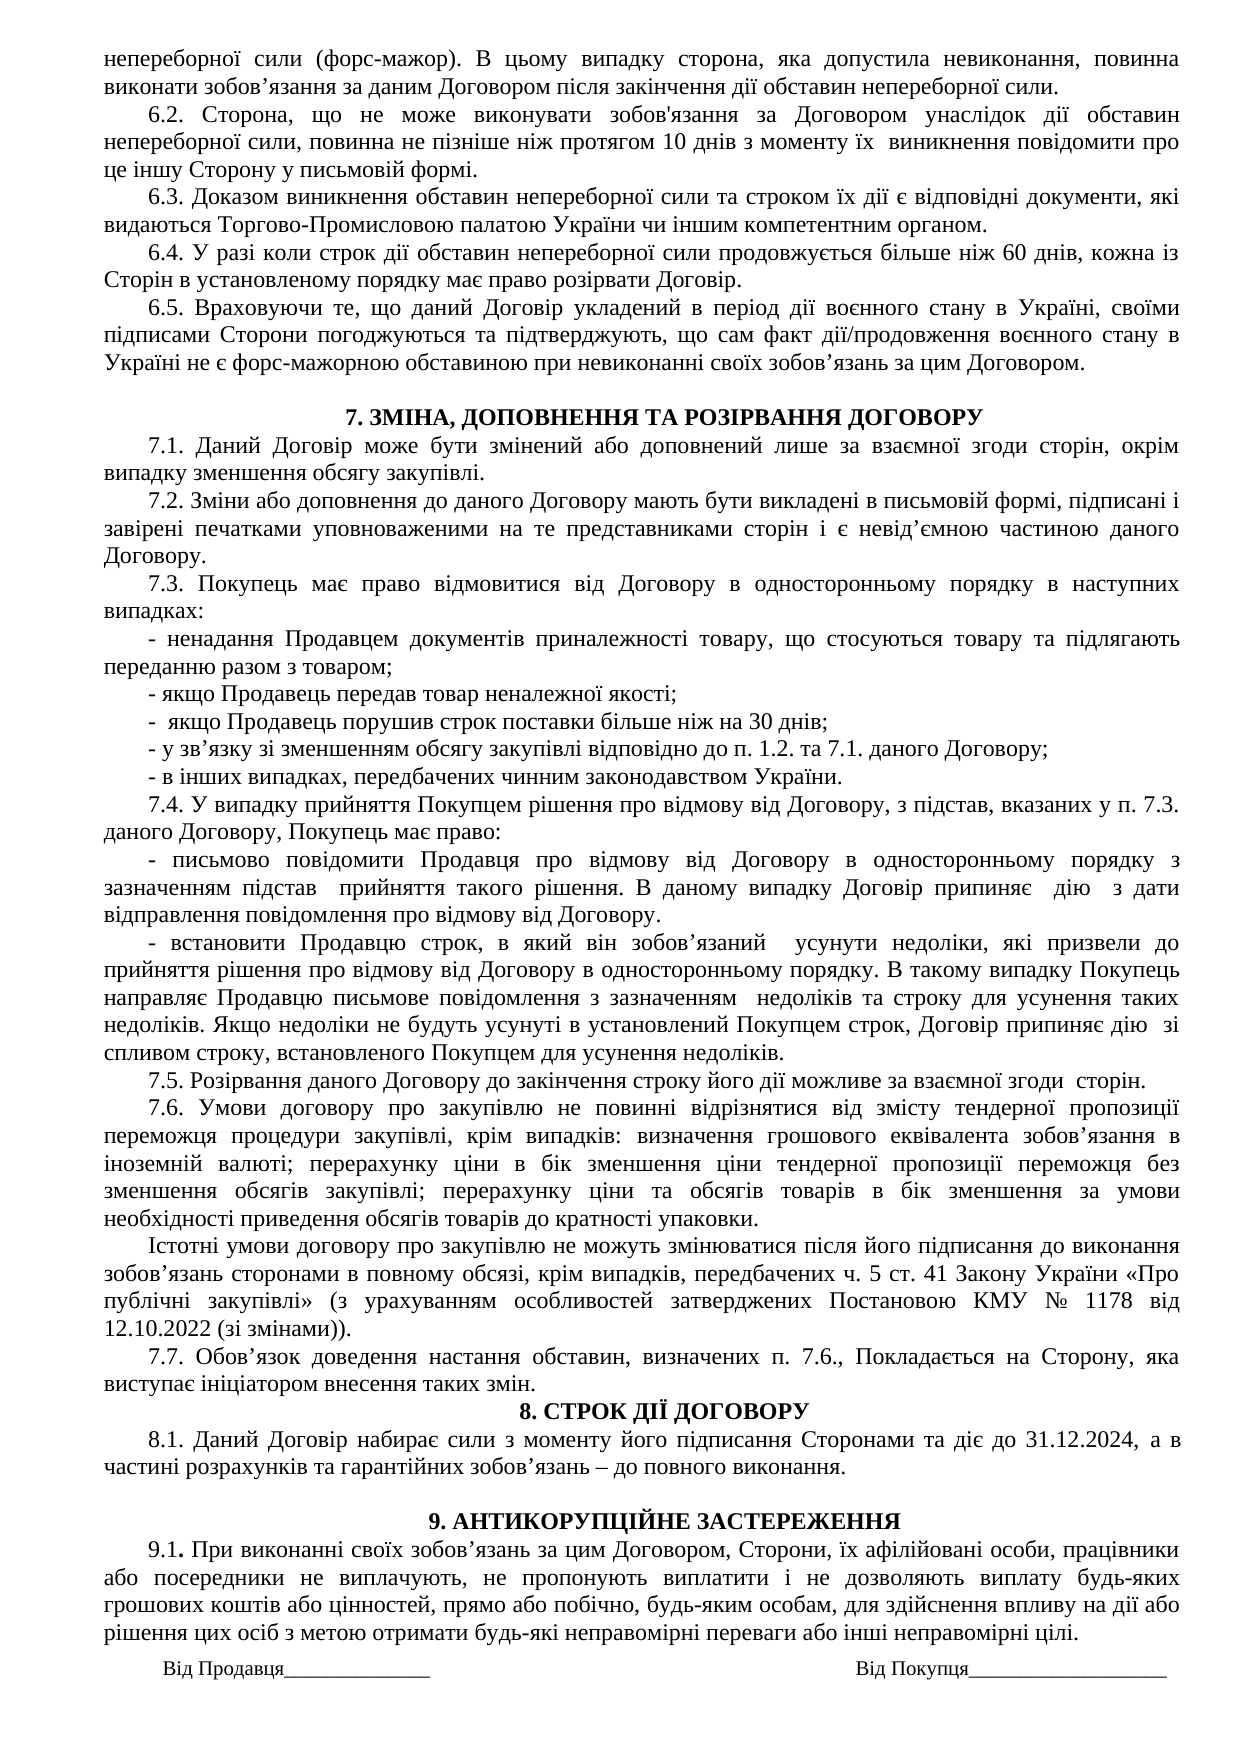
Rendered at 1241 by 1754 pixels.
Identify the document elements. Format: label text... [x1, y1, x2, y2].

text 8.1. Даний Договір набирає сили з моменту його підписання Сторонами та діє до 31.12.2024, а в частині розрахунків та гарантійних зобов’язань – до повного виконання. [103, 1424, 1181, 1480]
text 7. ЗМІНА, ДОПОВНЕННЯ ТА РОЗІРВАННЯ ДОГОВОРУ [103, 403, 1181, 431]
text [103, 44, 1181, 99]
text - якщо Продавець передав товар неналежної якості; [103, 679, 1181, 707]
text 9. АНТИКОРУПЦІЙНЕ ЗАСТЕРЕЖЕННЯ [103, 1507, 1181, 1535]
text - встановити Продавцю строк, в який він зобов’язаний усунути недоліки, які призвели до прийняття рішення про відмову від Договору в односторонньому порядку. В такому випадку Покупець направляє Продавцю письмове повідомлення з зазначенням недоліків та строку для усунення таких недоліків. Якщо недоліки не будуть усунуті в установлений Покупцем строк, Договір припиняє дію зі спливом строку, встановленого Покупцем для усунення недоліків. [103, 928, 1181, 1066]
text 8. СТРОК ДІЇ ДОГОВОРУ [103, 1397, 1181, 1424]
text 7.1. Даний Договір може бути змінений або доповнений лише за взаємної згоди сторін, окрім випадку зменшення обсягу закупівлі. [103, 431, 1181, 486]
text 6.3. Доказом виникнення обставин непереборної сили та строком їх дії є відповідні документи, які видаються Торгово-Промисловою палатою України чи іншим компетентним органом. [103, 182, 1181, 238]
text - в інших випадках, передбачених чинним законодавством України. [103, 762, 1181, 790]
text - ненадання Продавцем документів приналежності товару, що стосуються товару та підлягають переданню разом з товаром; [103, 624, 1181, 679]
text 7.6. Умови договору про закупівлю не повинні відрізнятися від змісту тендерної пропозиції переможця процедури закупівлі, крім випадків: визначення грошового еквівалента зобов’язання в іноземній валюті; перерахунку ціни в бік зменшення ціни тендерної пропозиції переможця без зменшення обсягів закупівлі; перерахунку ціни та обсягів товарів в бік зменшення за умови необхідності приведення обсягів товарів до кратності упаковки. [103, 1093, 1181, 1231]
text - у зв’язку зі зменшенням обсягу закупівлі відповідно до п. 1.2. та 7.1. даного Договору; [103, 734, 1181, 762]
text 7.3. Покупець має право відмовитися від Договору в односторонньому порядку в наступних випадках: [103, 569, 1181, 624]
text 7.7. Обов’язок доведення настання обставин, визначених п. 7.6., Покладається на Сторону, яка виступає ініціатором внесення таких змін. [103, 1342, 1181, 1397]
text - якщо Продавець порушив строк поставки більше ніж на 30 днів; [103, 707, 1181, 734]
text 7.4. У випадку прийняття Покупцем рішення про відмову від Договору, з підстав, вказаних у п. 7.3. даного Договору, Покупець має право: [103, 790, 1181, 845]
text 9.1. При виконанні своїх зобов’язань за цим Договором, Сторони, їх афілійовані особи, працівники або посередники не виплачують, не пропонують виплатити і не дозволяють виплату будь-яких грошових коштів або цінностей, прямо або побічно, будь-яким особам, для здійснення впливу на дії або рішення цих осіб з метою отримати будь-які неправомірні переваги або інші неправомірні цілі. [103, 1535, 1181, 1645]
text 7.2. Зміни або доповнення до даного Договору мають бути викладені в письмовій формі, підписані і завірені печатками уповноваженими на те представниками сторін і є невід’ємною частиною даного Договору. [103, 486, 1181, 569]
text Істотні умови договору про закупівлю не можуть змінюватися після його підписання до виконання зобов’язань сторонами в повному обсязі, крім випадків, передбачених ч. 5 ст. 41 Закону України «Про публічні закупівлі» (з урахуванням особливостей затверджених Постановою КМУ № 1178 від 12.10.2022 (зі змінами)). [103, 1231, 1181, 1342]
text 7.5. Розірвання даного Договору до закінчення строку його дії можливе за взаємної згоди сторін. [103, 1066, 1181, 1093]
text 6.4. У разі коли строк дії обставин непереборної сили продовжується більше ніж 60 днів, кожна із Сторін в установленому порядку має право розірвати Договір. [103, 238, 1181, 293]
text 6.2. Сторона, що не може виконувати зобов'язання за Договором унаслідок дії обставин непереборної сили, повинна не пізніше ніж протягом 10 днів з моменту їх виникнення повідомити про це іншу Сторону у письмовій формі. [103, 99, 1181, 182]
text 6.5. Враховуючи те, що даний Договір укладений в період дії воєнного стану в Україні, своїми підписами Сторони погоджуються та підтверджують, що сам факт дії/продовження воєнного стану в Україні не є форс-мажорною обставиною при невиконанні своїх зобов’язань за цим Договором. [103, 293, 1181, 376]
text - письмово повідомити Продавця про відмову від Договору в односторонньому порядку з зазначенням підстав прийняття такого рішення. В даному випадку Договір припиняє дію з дати відправлення повідомлення про відмову від Договору. [103, 845, 1181, 928]
